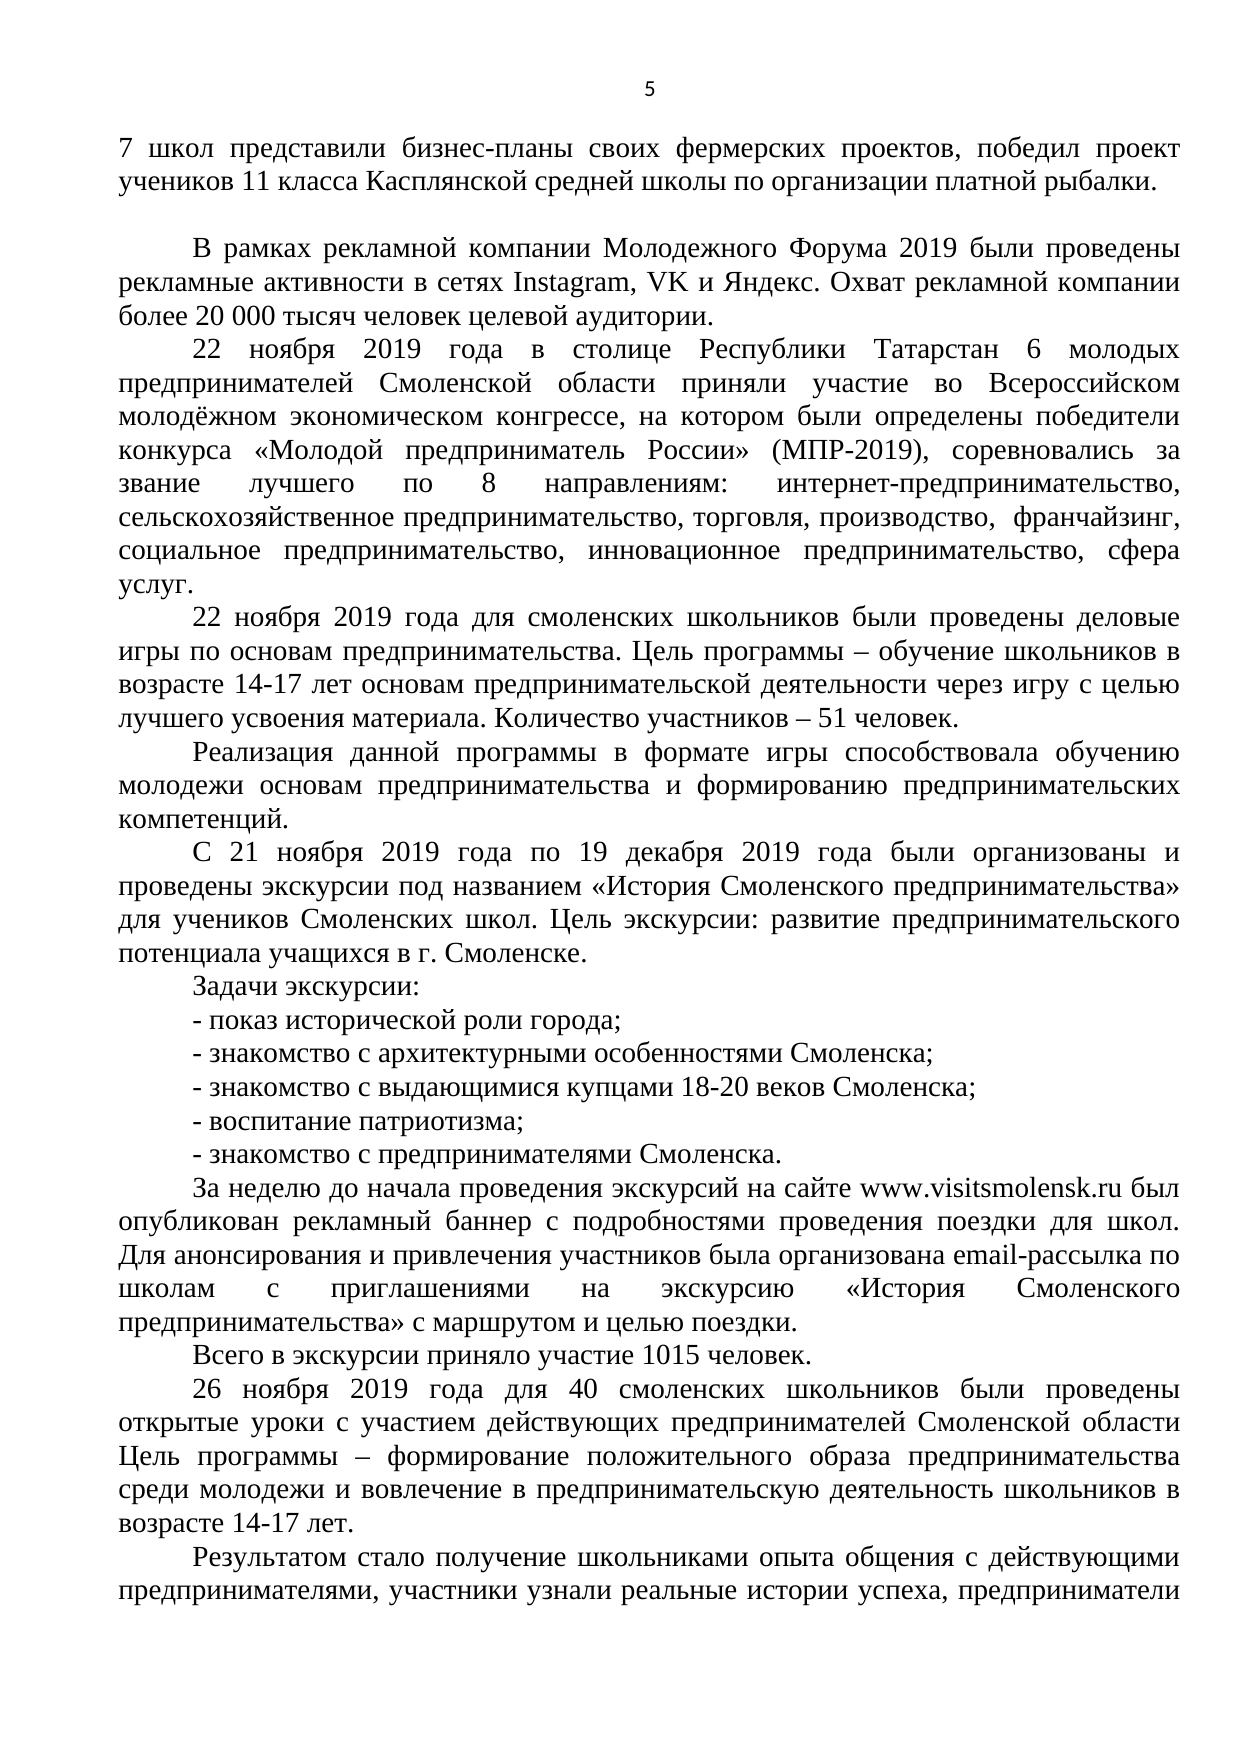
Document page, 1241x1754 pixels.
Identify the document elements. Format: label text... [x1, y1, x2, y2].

text 26 ноября 2019 года для 40 смоленских школьников были проведены открытые уроки с участием действующих предпринимателей Смоленской области Цель программы – формирование положительного образа предпринимательства среди молодежи и вовлечение в предпринимательскую деятельность школьников в возрасте 14-17 лет. [118, 1371, 1181, 1539]
text - показ исторической роли города; [118, 1002, 1181, 1036]
text - знакомство с предпринимателями Смоленска. [118, 1136, 1181, 1170]
text В рамках рекламной компании Молодежного Форума 2019 были проведены рекламные активности в сетях Instagram, VK и Яндекс. Охват рекламной компании более 20 000 тысяч человек целевой аудитории. [118, 231, 1181, 331]
text Всего в экскурсии приняло участие 1015 человек. [118, 1337, 1181, 1371]
text Реализация данной программы в формате игры способствовала обучению молодежи основам предпринимательства и формированию предпринимательских компетенций. [118, 734, 1181, 834]
text За неделю до начала проведения экскурсий на сайте www.visitsmolensk.ru был опубликован рекламный баннер с подробностями проведения поездки для школ. Для анонсирования и привлечения участников была организована email-рассылка по школам с приглашениями на экскурсию «История Смоленского предпринимательства» с маршрутом и целью поездки. [118, 1170, 1181, 1337]
text Задачи экскурсии: [118, 968, 1181, 1002]
text 22 ноября 2019 года в столице Республики Татарстан 6 молодых предпринимателей Смоленской области приняли участие во Всероссийском молодёжном экономическом конгрессе, на котором были определены победители конкурса «Молодой предприниматель России» (МПР-2019), соревновались за звание лучшего по 8 направлениям: интернет-предпринимательство, сельскохозяйственное предпринимательство, торговля, производство, франчайзинг, социальное предпринимательство, инновационное предпринимательство, сфера услуг. [118, 331, 1181, 599]
text - знакомство с выдающимися купцами 18-20 веков Смоленска; [118, 1069, 1181, 1103]
text С 21 ноября 2019 года по 19 декабря 2019 года были организованы и проведены экскурсии под названием «История Смоленского предпринимательства» для учеников Смоленских школ. Цель экскурсии: развитие предпринимательского потенциала учащихся в г. Смоленске. [118, 834, 1181, 968]
text 22 ноября 2019 года для смоленских школьников были проведены деловые игры по основам предпринимательства. Цель программы – обучение школьников в возрасте 14-17 лет основам предпринимательской деятельности через игру с целью лучшего усвоения материала. Количество участников – 51 человек. [118, 599, 1181, 734]
text - знакомство с архитектурными особенностями Смоленска; [118, 1036, 1181, 1069]
text - воспитание патриотизма; [118, 1103, 1181, 1136]
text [118, 130, 1181, 197]
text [118, 1539, 1181, 1606]
